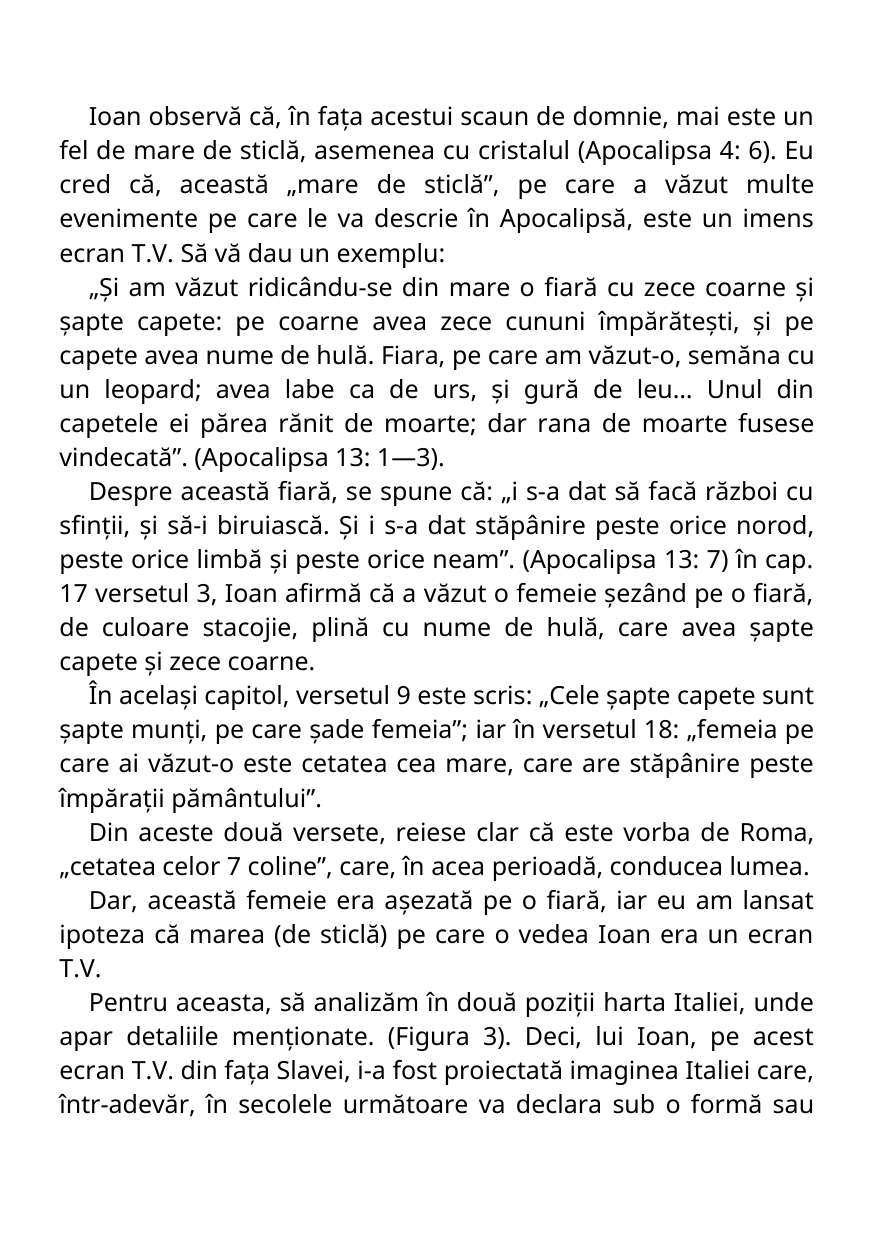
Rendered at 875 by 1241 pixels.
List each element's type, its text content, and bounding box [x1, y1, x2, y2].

text Ioan observă că, în faţa acestui scaun de domnie, mai este un fel de mare de sticlă, asemenea cu cristalul (Apocalipsa 4: 6). Eu cred că, această „mare de sticlă”, pe care a văzut multe evenimente pe care le va descrie în Apocalipsă, este un imens ecran T.V. Să vă dau un exemplu: [59, 99, 815, 269]
text Despre această fiară, se spune că: „i s-a dat să facă război cu sfinţii, şi să-i biruiască. Şi i s-a dat stăpânire peste orice norod, peste orice limbă şi peste orice neam”. (Apocalipsa 13: 7) în cap. 17 versetul 3, Ioan afirmă că a văzut o femeie şezând pe o fiară, de culoare stacojie, plină cu nume de hulă, care avea şapte capete şi zece coarne. [59, 474, 815, 678]
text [59, 984, 815, 1121]
text Dar, această femeie era aşezată pe o fiară, iar eu am lansat ipoteza că marea (de sticlă) pe care o vedea Ioan era un ecran T.V. [59, 882, 815, 984]
text „Şi am văzut ridicându-se din mare o fiară cu zece coarne şi şapte capete: pe coarne avea zece cununi împărăteşti, şi pe capete avea nume de hulă. Fiara, pe care am văzut-o, semăna cu un leopard; avea labe ca de urs, şi gură de leu… Unul din capetele ei părea rănit de moarte; dar rana de moarte fusese vindecată”. (Apocalipsa 13: 1—3). [59, 269, 815, 474]
text Din aceste două versete, reiese clar că este vorba de Roma, „cetatea celor 7 coline”, care, în acea perioadă, conducea lumea. [59, 814, 815, 882]
text În acelaşi capitol, versetul 9 este scris: „Cele şapte capete sunt şapte munţi, pe care şade femeia”; iar în versetul 18: „femeia pe care ai văzut-o este cetatea cea mare, care are stăpânire peste împăraţii pământului”. [59, 678, 815, 814]
